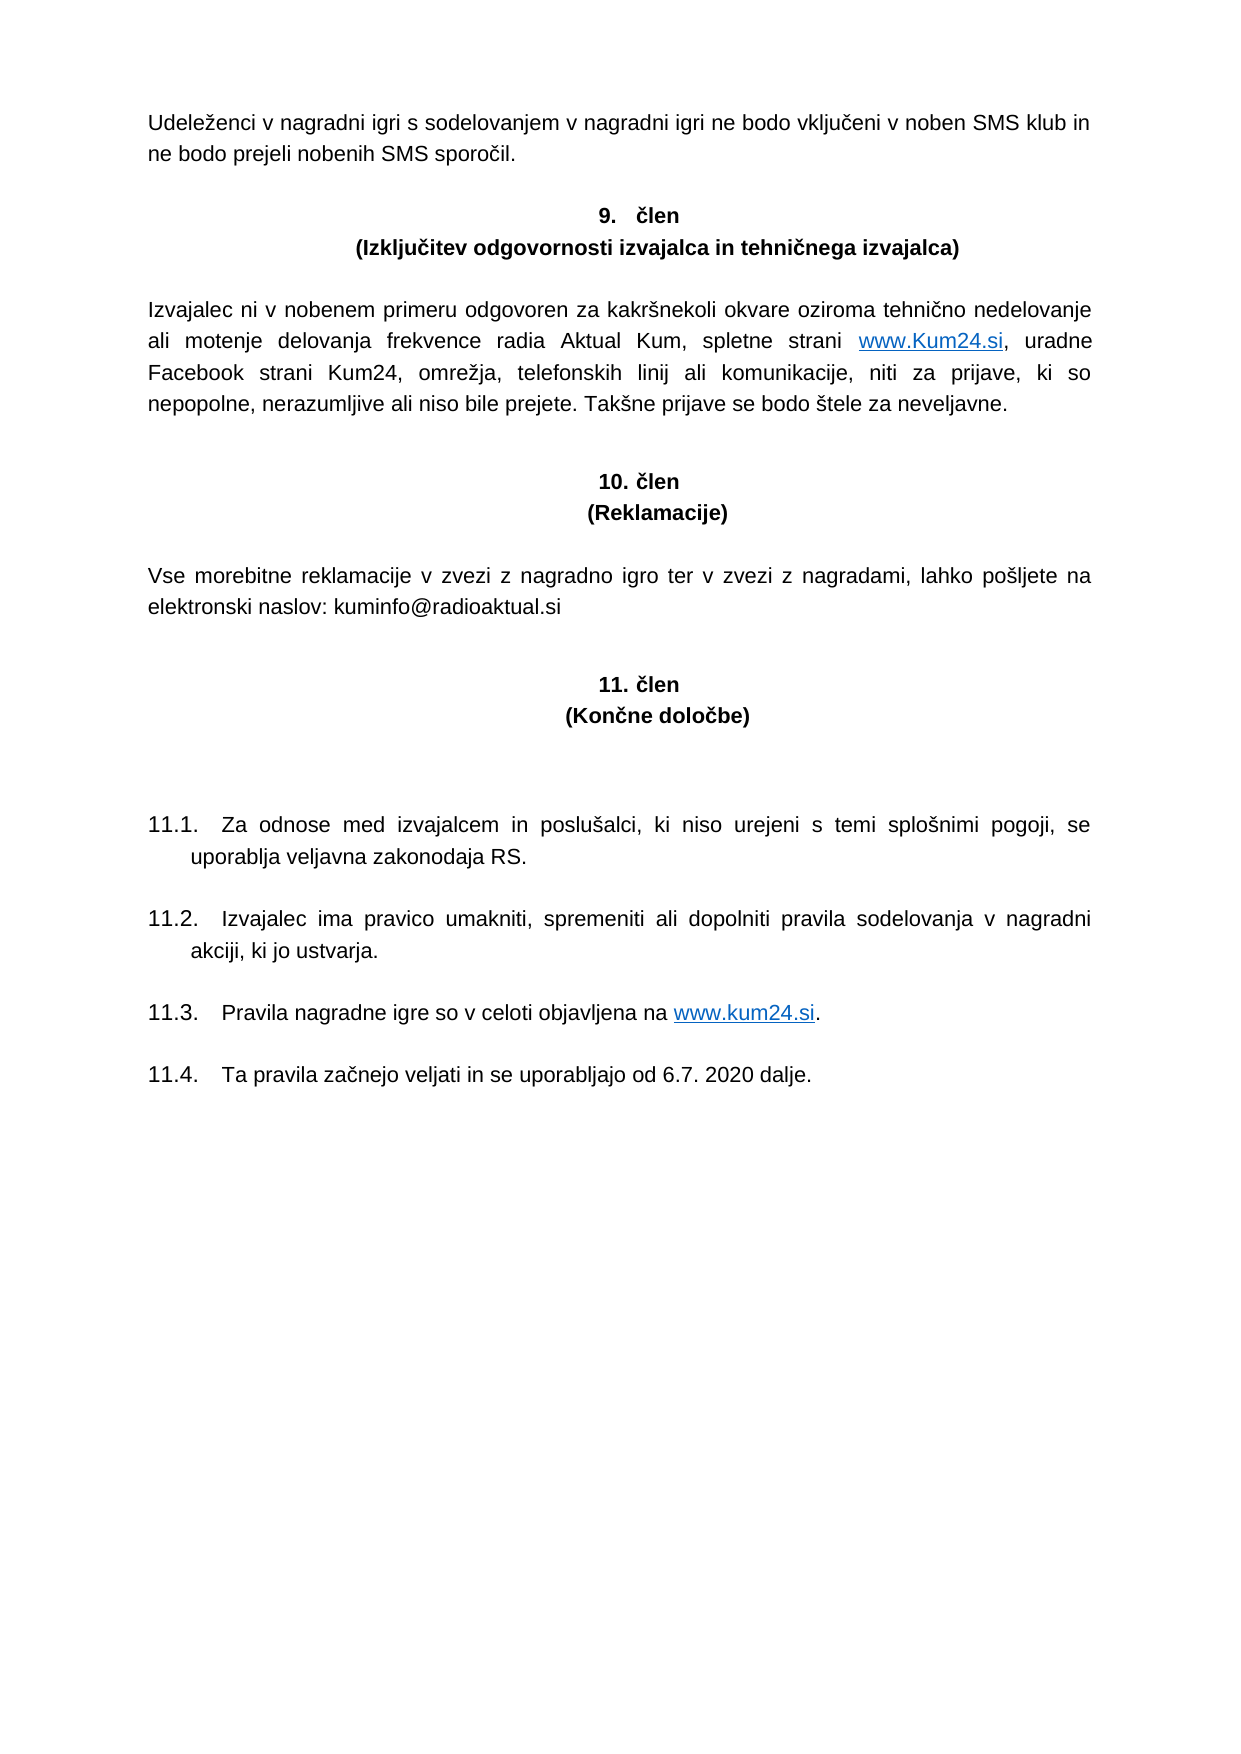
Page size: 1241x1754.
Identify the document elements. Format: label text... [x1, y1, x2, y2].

list (Izključitev odgovornosti izvajalca in tehničnega izvajalca) [223, 228, 1093, 260]
text Izvajalec ni v nobenem primeru odgovoren za kakršnekoli okvare oziroma tehnično nedelovanje ali motenje delovanja frekvence radia Aktual Kum, spletne strani www.Kum24.si, uradne Facebook strani Kum24, omrežja, telefonskih linij ali komunikacije, niti za prijave, ki so nepopolne, nerazumljive ali niso bile prejete. Takšne prijave se bodo štele za neveljavne. [148, 291, 1093, 416]
list člen [185, 666, 1093, 697]
list Ta pravila začnejo veljati in se uporabljajo od 6.7. 2020 dalje. [148, 1057, 1093, 1088]
list Izvajalec ima pravico umakniti, spremeniti ali dopolniti pravila sodelovanja v nagradni akciji, ki jo ustvarja. [148, 900, 1093, 963]
list člen [185, 197, 1093, 228]
text Udeleženci v nagradni igri s sodelovanjem v nagradni igri ne bodo vključeni v noben SMS klub in ne bodo prejeli nobenih SMS sporočil. [148, 103, 1093, 166]
text Vse morebitne reklamacije v zvezi z nagradno igro ter v zvezi z nagradami, lahko pošljete na elektronski naslov: kuminfo@radioaktual.si [148, 557, 1093, 619]
list člen [185, 463, 1093, 494]
list Za odnose med izvajalcem in poslušalci, ki niso urejeni s temi splošnimi pogoji, se uporablja veljavna zakonodaja RS. [148, 807, 1093, 869]
list (Reklamacije) [223, 494, 1093, 525]
list Pravila nagradne igre so v celoti objavljena na www.kum24.si. [148, 994, 1093, 1025]
list (Končne določbe) [223, 697, 1093, 728]
